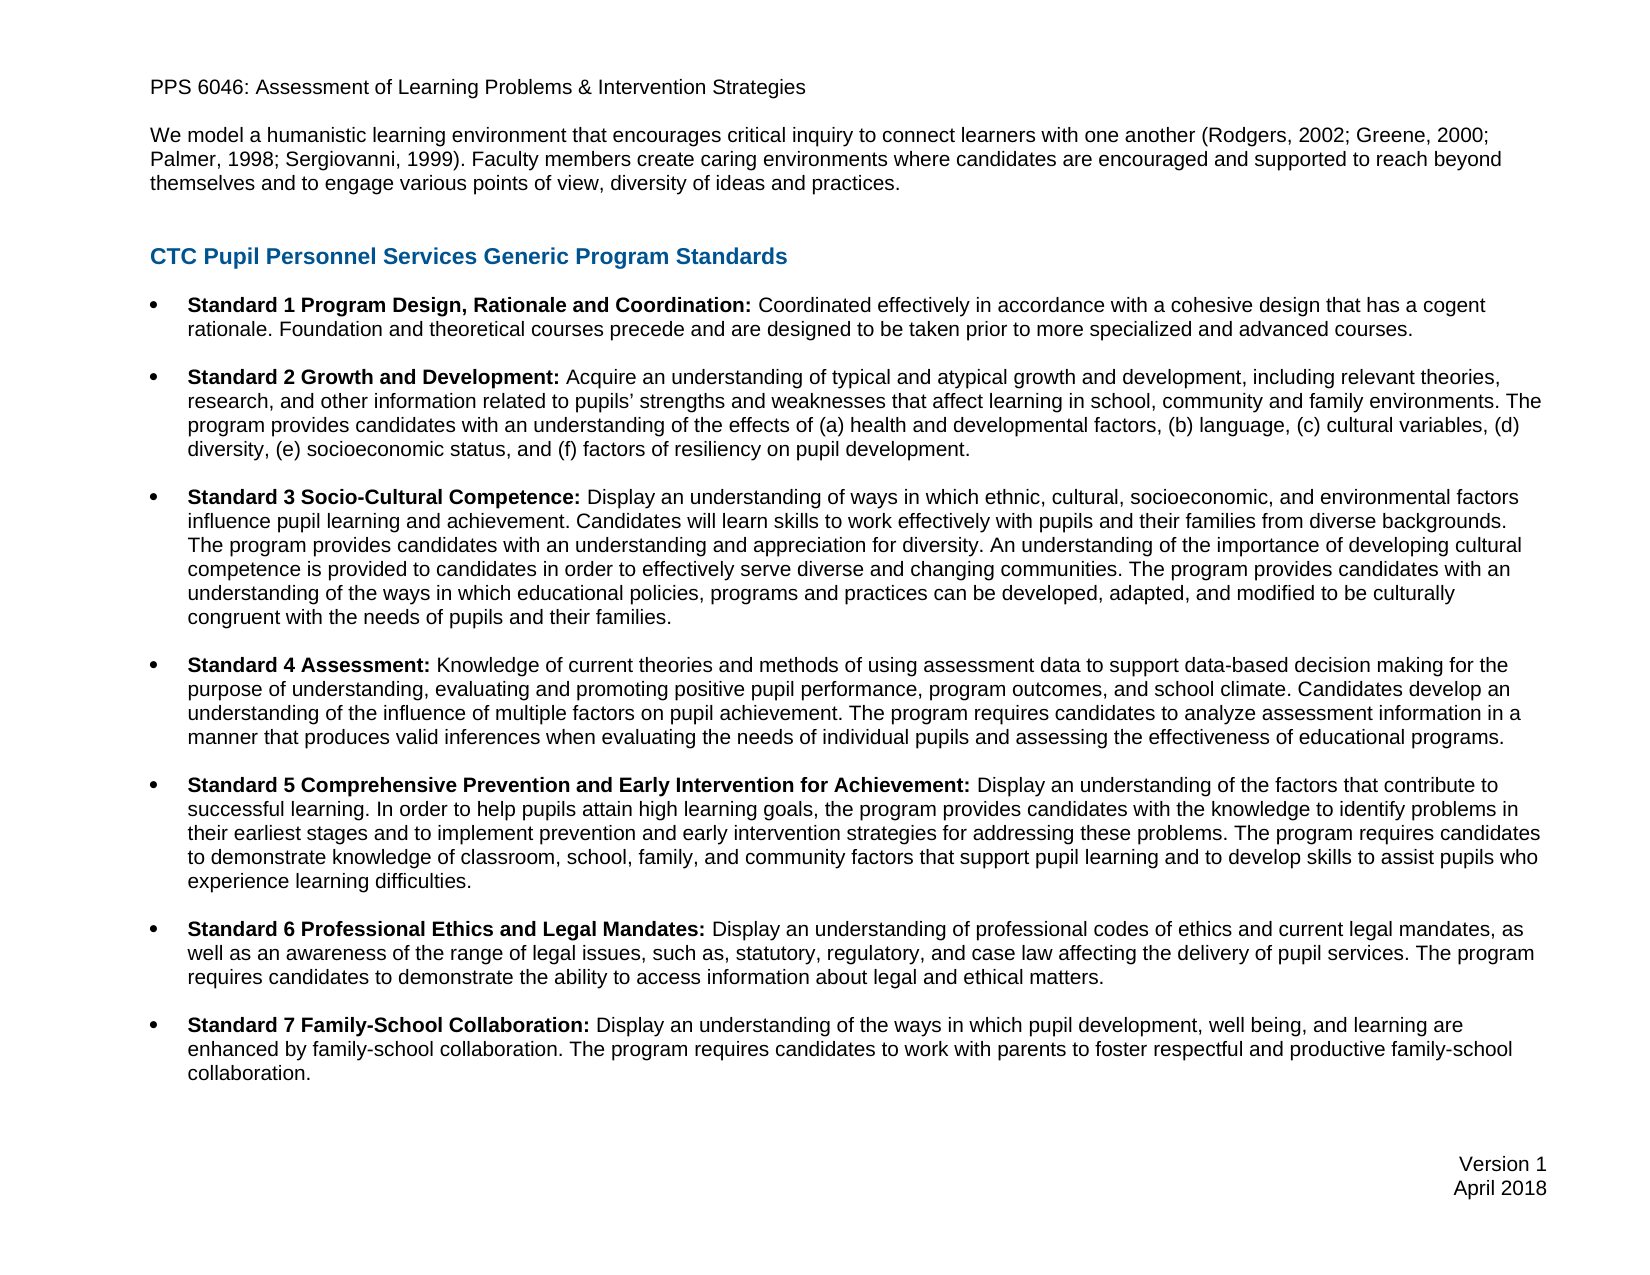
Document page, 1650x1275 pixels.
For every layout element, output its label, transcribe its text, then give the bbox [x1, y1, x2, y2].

text Standard 7 Family-School Collaboration: Display an understanding of the ways in which pupil development, well being, and learning are enhanced by family-school collaboration. The program requires candidates to work with parents to foster respectful and productive family-school collaboration. [150, 1012, 1547, 1084]
text Standard 4 Assessment: Knowledge of current theories and methods of using assessment data to support data-based decision making for the purpose of understanding, evaluating and promoting positive pupil performance, program outcomes, and school climate. Candidates develop an understanding of the influence of multiple factors on pupil achievement. The program requires candidates to analyze assessment information in a manner that produces valid inferences when evaluating the needs of individual pupils and assessing the effectiveness of educational programs. [150, 653, 1547, 749]
subtitle CTC Pupil Personnel Services Generic Program Standards [150, 243, 1547, 269]
text Standard 2 Growth and Development: Acquire an understanding of typical and atypical growth and development, including relevant theories, research, and other information related to pupils’ strengths and weaknesses that affect learning in school, community and family environments. The program provides candidates with an understanding of the effects of (a) health and developmental factors, (b) language, (c) cultural variables, (d) diversity, (e) socioeconomic status, and (f) factors of resiliency on pupil development. [150, 365, 1547, 461]
text We model a humanistic learning environment that encourages critical inquiry to connect learners with one another (Rodgers, 2002; Greene, 2000; Palmer, 1998; Sergiovanni, 1999). Faculty members create caring environments where candidates are encouraged and supported to reach beyond themselves and to engage various points of view, diversity of ideas and practices. [150, 123, 1547, 195]
text Standard 1 Program Design, Rationale and Coordination: Coordinated effectively in accordance with a cohesive design that has a cogent rationale. Foundation and theoretical courses precede and are designed to be taken prior to more specialized and advanced courses. [150, 293, 1547, 341]
text Standard 5 Comprehensive Prevention and Early Intervention for Achievement: Display an understanding of the factors that contribute to successful learning. In order to help pupils attain high learning goals, the program provides candidates with the knowledge to identify problems in their earliest stages and to implement prevention and early intervention strategies for addressing these problems. The program requires candidates to demonstrate knowledge of classroom, school, family, and community factors that support pupil learning and to develop skills to assist pupils who experience learning difficulties. [150, 773, 1547, 892]
text Standard 3 Socio-Cultural Competence: Display an understanding of ways in which ethnic, cultural, socioeconomic, and environmental factors influence pupil learning and achievement. Candidates will learn skills to work effectively with pupils and their families from diverse backgrounds. The program provides candidates with an understanding and appreciation for diversity. An understanding of the importance of developing cultural competence is provided to candidates in order to effectively serve diverse and changing communities. The program provides candidates with an understanding of the ways in which educational policies, programs and practices can be developed, adapted, and modified to be culturally congruent with the needs of pupils and their families. [150, 485, 1547, 629]
text Standard 6 Professional Ethics and Legal Mandates: Display an understanding of professional codes of ethics and current legal mandates, as well as an awareness of the range of legal issues, such as, statutory, regulatory, and case law affecting the delivery of pupil services. The program requires candidates to demonstrate the ability to access information about legal and ethical matters. [150, 916, 1547, 988]
